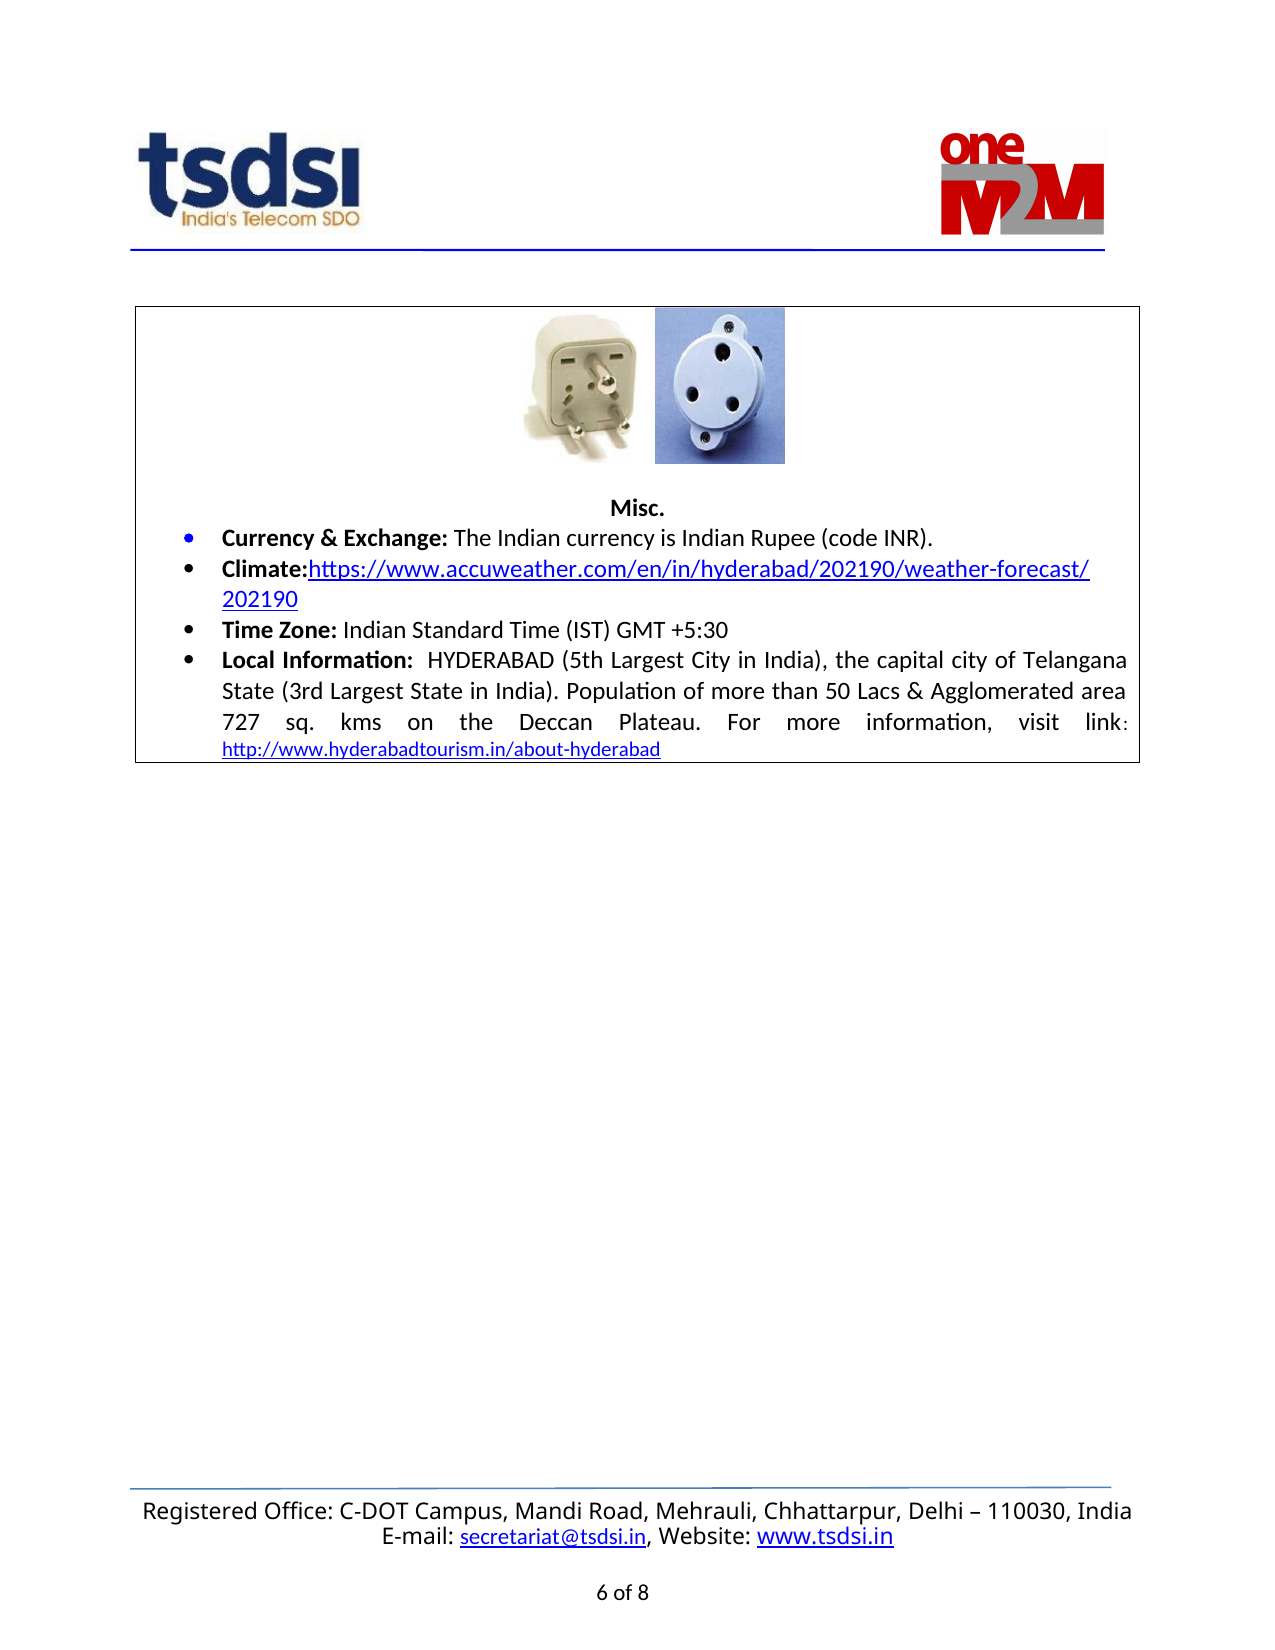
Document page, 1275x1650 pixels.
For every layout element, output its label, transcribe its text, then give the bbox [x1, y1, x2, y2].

picture [519, 307, 786, 464]
picture [135, 130, 375, 238]
picture [929, 128, 1110, 238]
